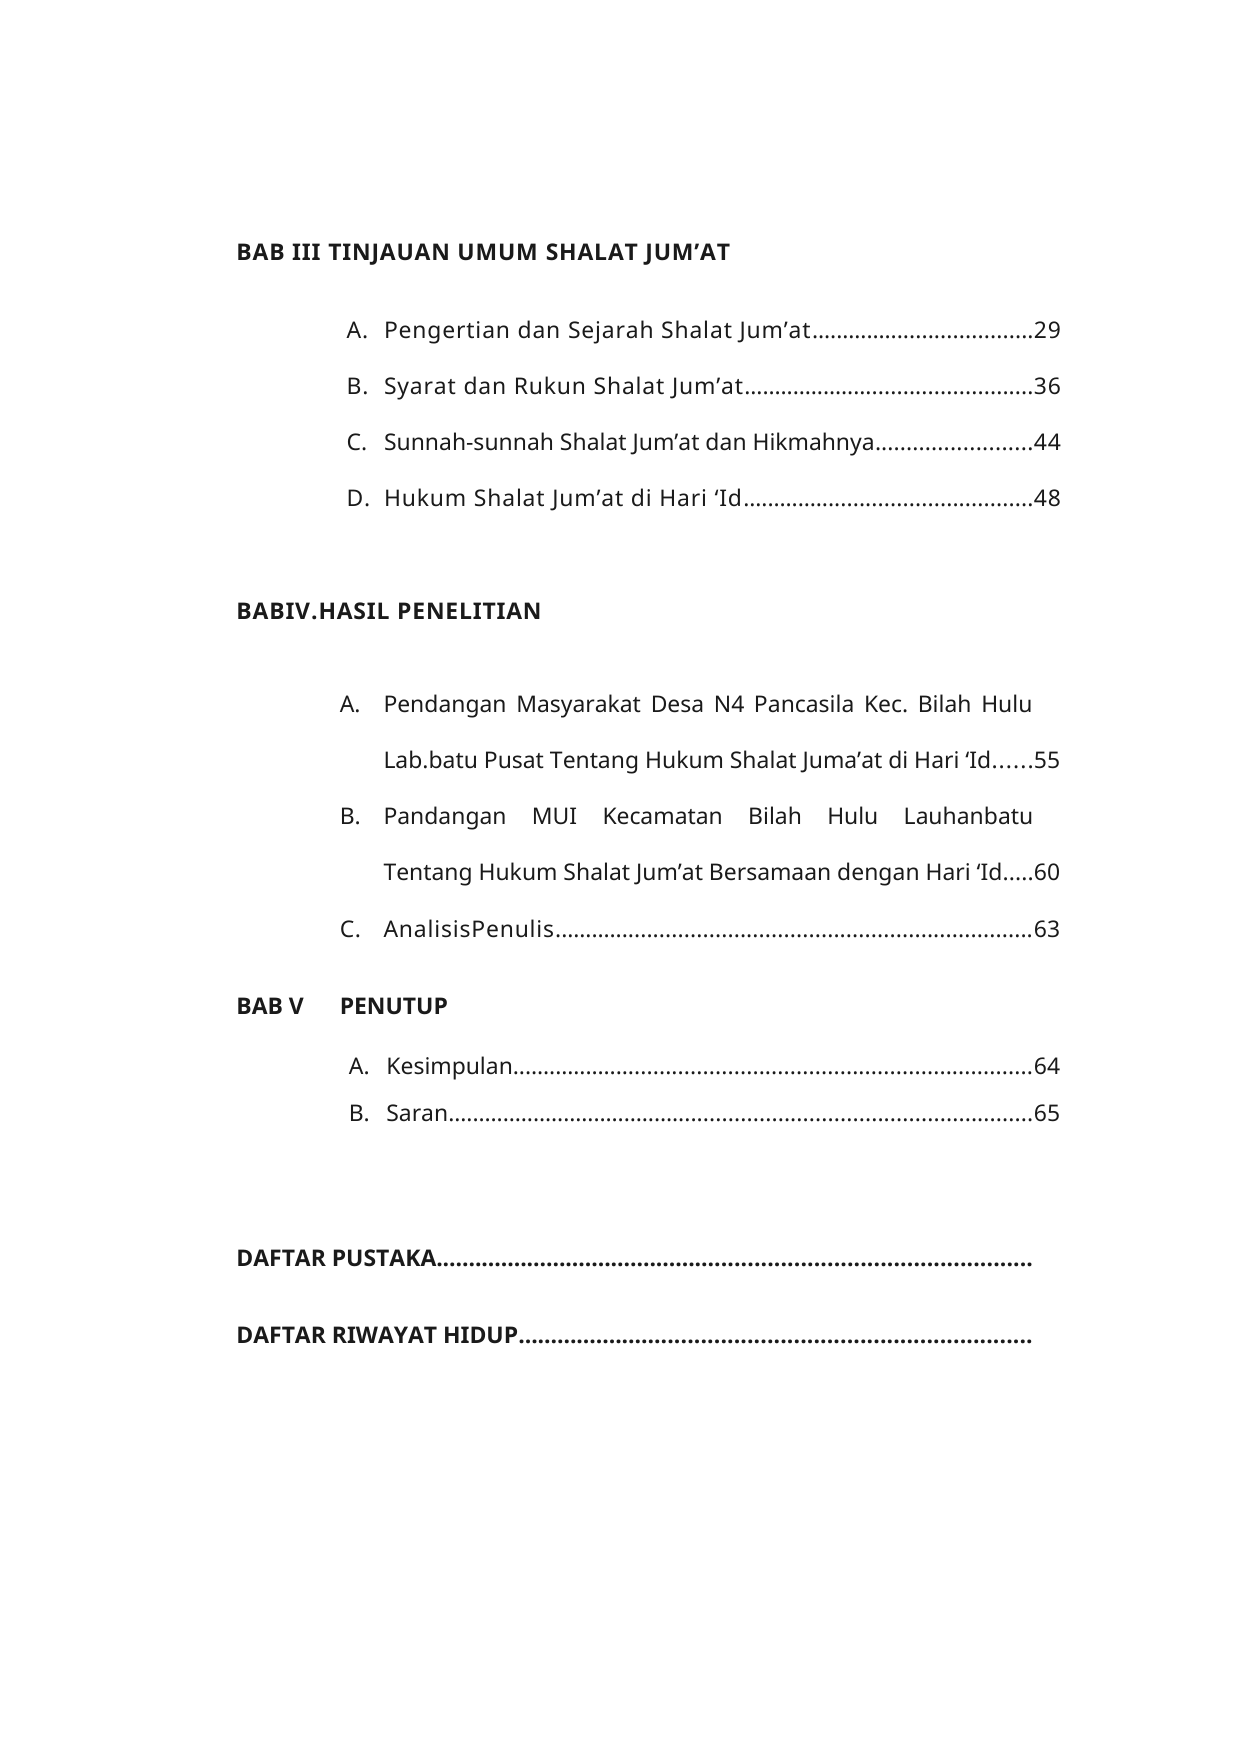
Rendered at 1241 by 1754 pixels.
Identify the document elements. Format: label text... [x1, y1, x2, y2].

text BAB V PENUTUP [236, 969, 974, 1025]
list Hukum Shalat Jum’at di Hari ‘Id 48 [346, 462, 1033, 518]
list Syarat dan Rukun Shalat Jum’at 36 [346, 349, 1033, 406]
list AnalisisPenulis 63 [339, 892, 1033, 948]
text BAB III TINJAUAN UMUM SHALAT JUM’AT [236, 236, 1092, 267]
list Kesimpulan 64 [349, 1050, 974, 1082]
list Sunnah-sunnah Shalat Jum’at dan Hikmahnya 44 [346, 406, 1033, 462]
list Saran 65 [349, 1097, 974, 1128]
list Pengertian dan Sejarah Shalat Jum’at 29 [346, 293, 1033, 349]
list Pendangan Masyarakat Desa N4 Pancasila Kec. Bilah Hulu Lab.batu Pusat Tentang Hukum Shalat Juma’at di Hari ‘Id 55 [339, 667, 1033, 779]
text DAFTAR RIWAYAT HIDUP [236, 1298, 974, 1354]
text DAFTAR PUSTAKA [236, 1221, 1092, 1277]
text BABIV.HASIL PENELITIAN [236, 595, 1092, 626]
list Pandangan MUI Kecamatan Bilah Hulu Lauhanbatu Tentang Hukum Shalat Jum’at Bersamaan dengan Hari ‘Id 60 [339, 779, 1033, 892]
